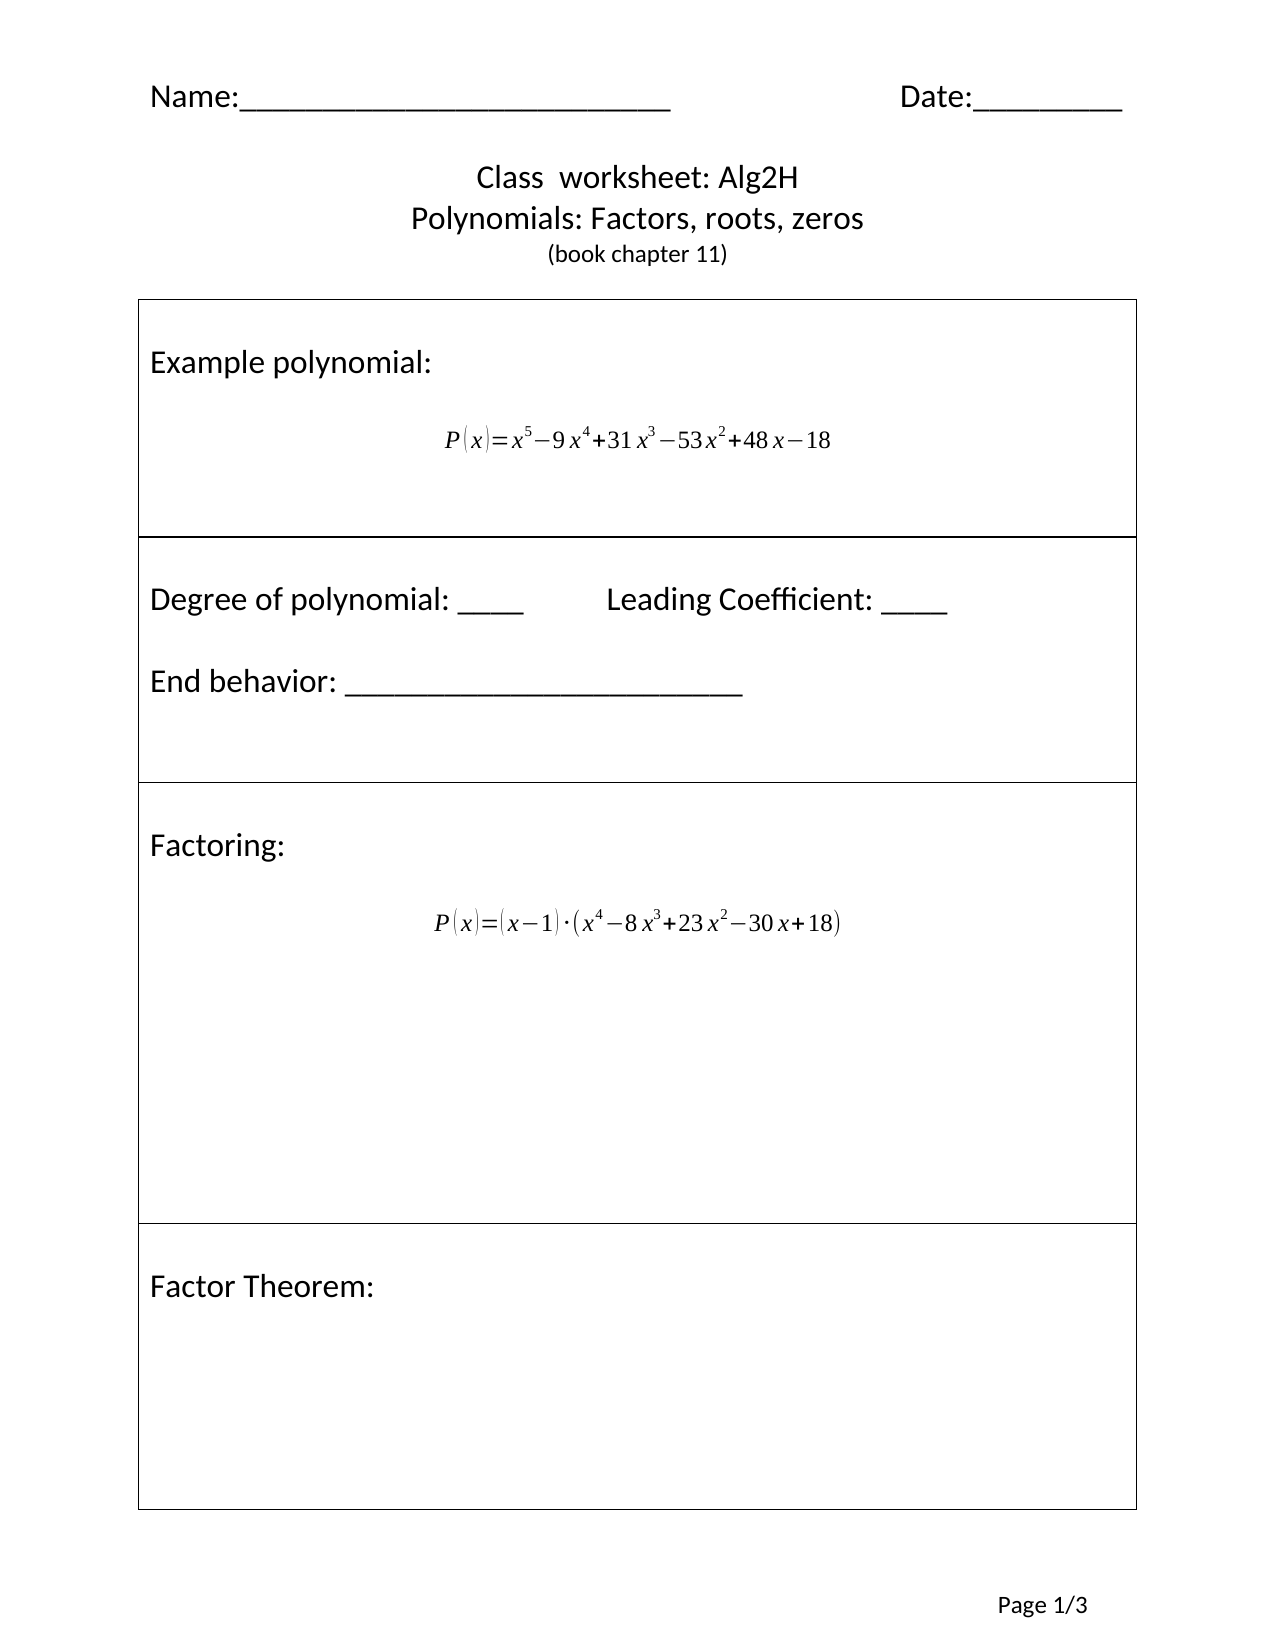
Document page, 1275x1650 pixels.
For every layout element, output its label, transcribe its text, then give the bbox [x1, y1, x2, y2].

text (book chapter 11) [150, 238, 1125, 268]
table_header Example polynomial: [139, 300, 1136, 536]
table_cell Factoring: [139, 783, 1136, 1223]
text Class worksheet: Alg2H [150, 156, 1125, 197]
text Name:__________________________ Date:_________ [150, 75, 1125, 116]
text Polynomials: Factors, roots, zeros [150, 197, 1125, 238]
table_cell Degree of polynomial: ____ Leading Coefficient: ____ End behavior: ________________________ [139, 538, 1136, 782]
table_cell Factor Theorem: [139, 1224, 1136, 1509]
